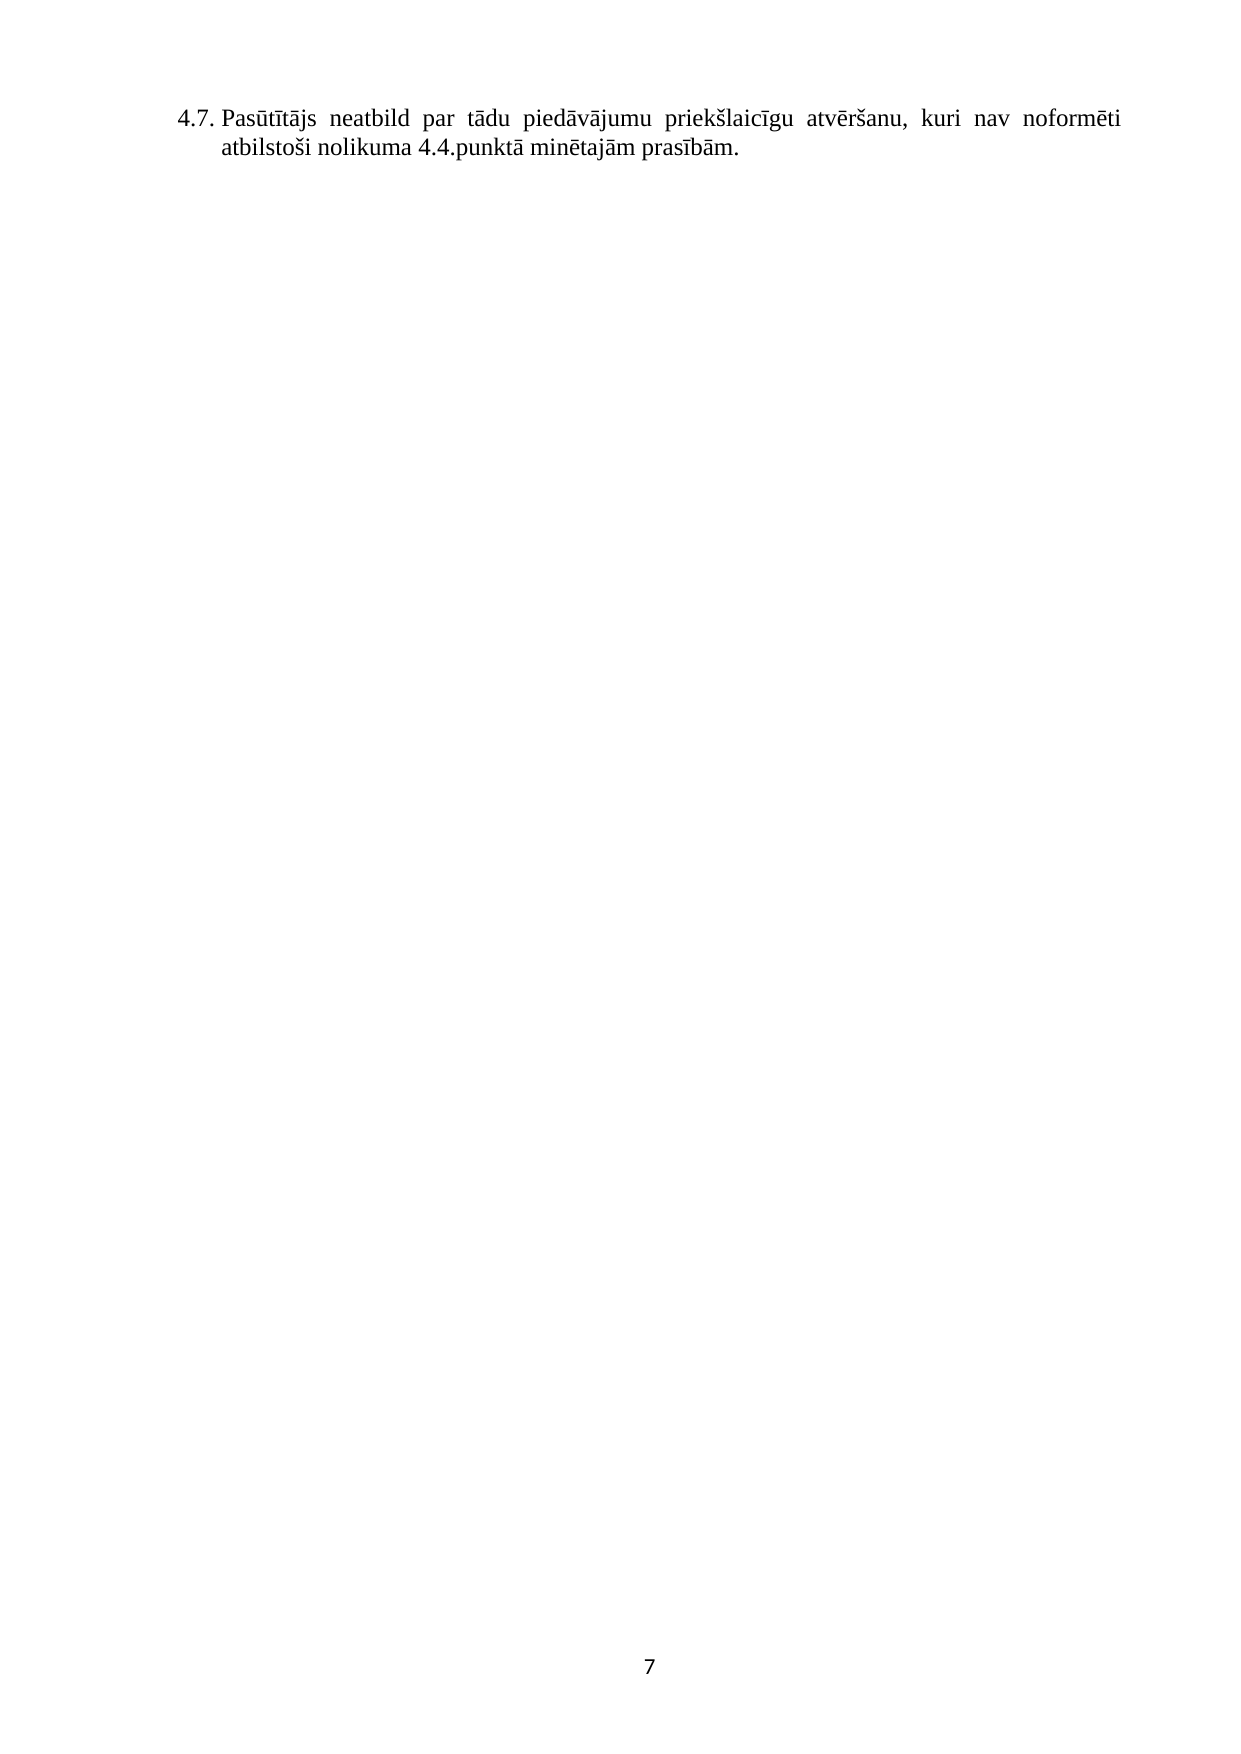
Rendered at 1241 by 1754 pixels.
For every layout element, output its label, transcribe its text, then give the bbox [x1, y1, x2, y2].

subtitle Pasūtītājs neatbild par tādu piedāvājumu priekšlaicīgu atvēršanu, kuri nav noformēti atbilstoši nolikuma 4.4.punktā minētajām prasībām. [177, 103, 1122, 161]
